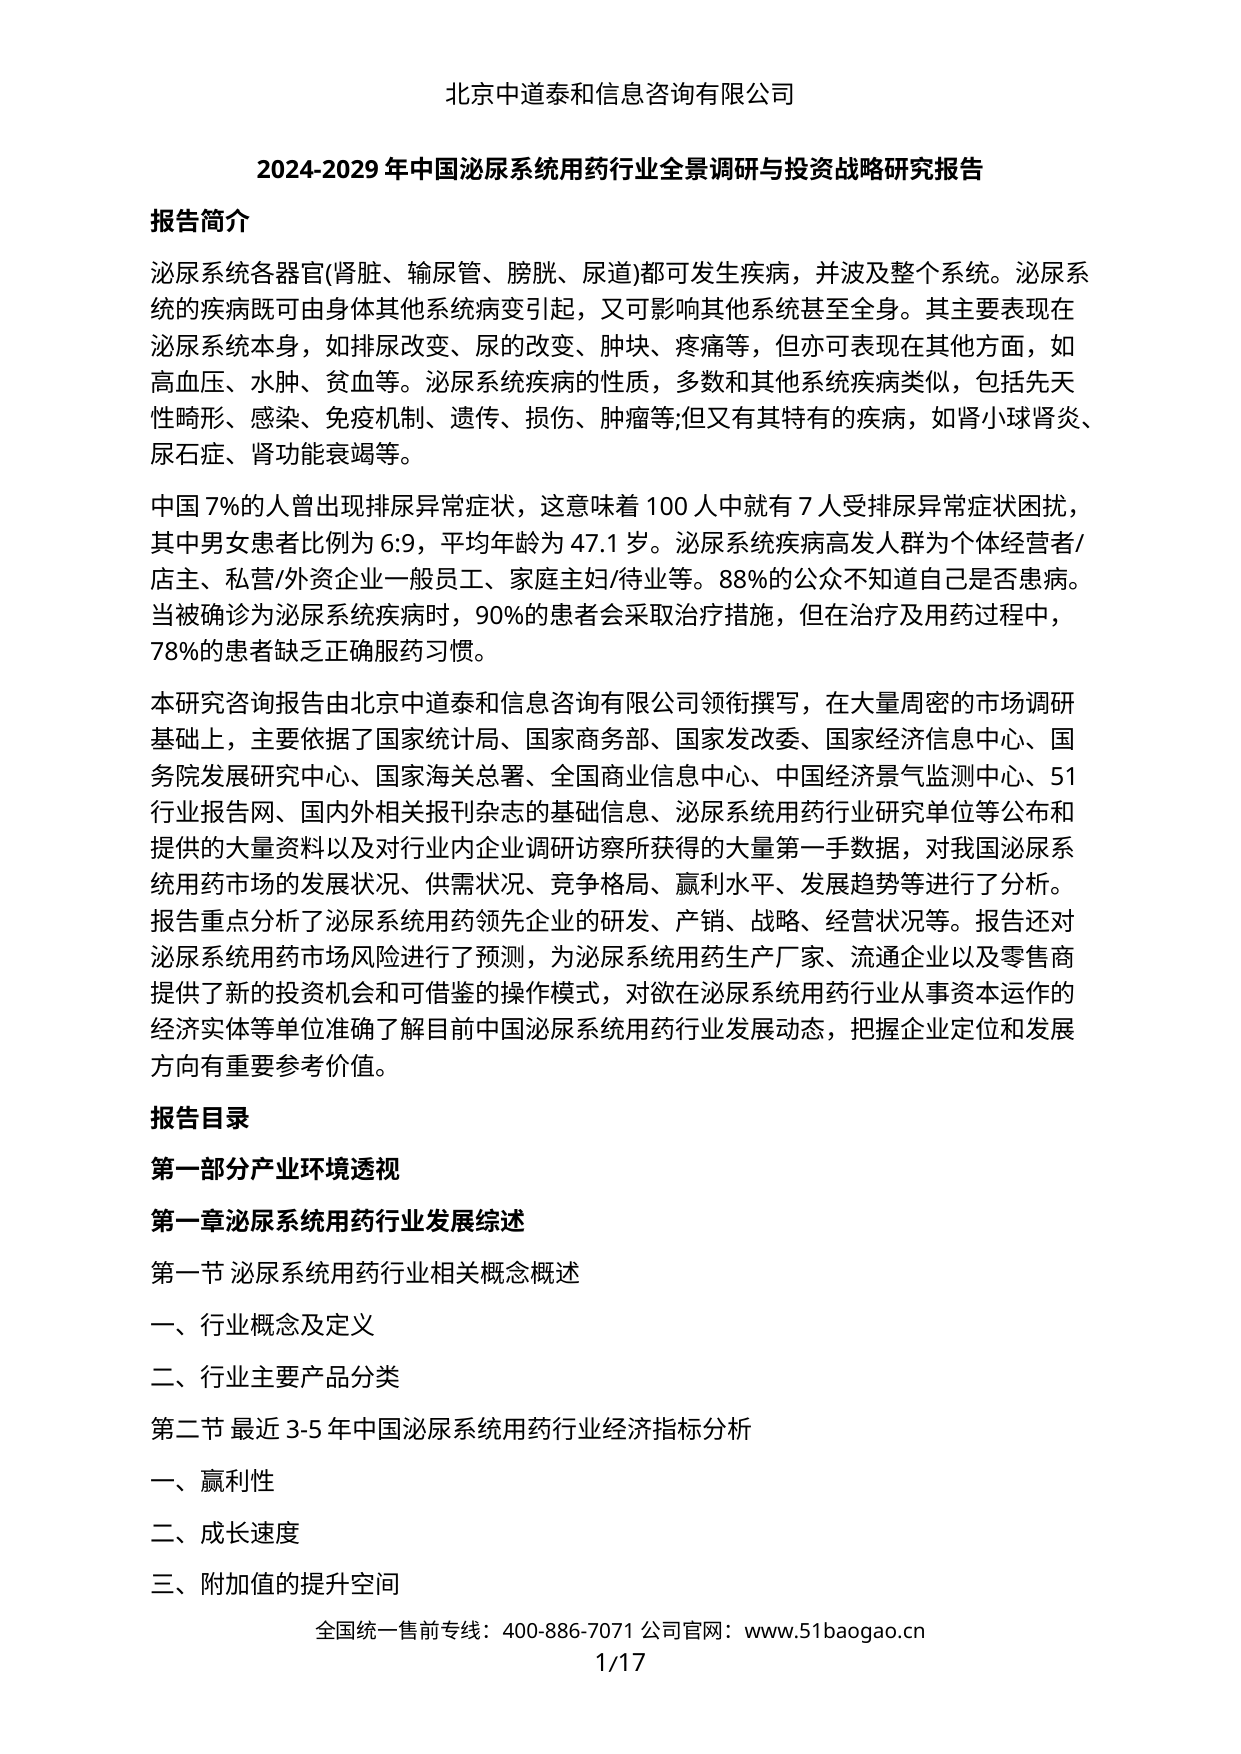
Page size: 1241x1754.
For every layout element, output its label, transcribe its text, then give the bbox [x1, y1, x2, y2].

text 二、行业主要产品分类 [150, 1357, 1090, 1394]
text 第一节 泌尿系统用药行业相关概念概述 [150, 1254, 1090, 1290]
text 报告目录 [150, 1098, 1090, 1134]
text 一、赢利性 [150, 1461, 1090, 1497]
text 2024-2029年中国泌尿系统用药行业全景调研与投资战略研究报告 [150, 150, 1090, 186]
text 第一部分产业环境透视 [150, 1150, 1090, 1186]
text 中国7%的人曾出现排尿异常症状，这意味着100人中就有7人受排尿异常症状困扰，其中男女患者比例为6:9，平均年龄为47.1岁。泌尿系统疾病高发人群为个体经营者/店主、私营/外资企业一般员工、家庭主妇/待业等。88%的公众不知道自己是否患病。当被确诊为泌尿系统疾病时，90%的患者会采取治疗措施，但在治疗及用药过程中，78%的患者缺乏正确服药习惯。 [150, 487, 1090, 668]
text 一、行业概念及定义 [150, 1306, 1090, 1342]
text 本研究咨询报告由北京中道泰和信息咨询有限公司领衔撰写，在大量周密的市场调研基础上，主要依据了国家统计局、国家商务部、国家发改委、国家经济信息中心、国务院发展研究中心、国家海关总署、全国商业信息中心、中国经济景气监测中心、51行业报告网、国内外相关报刊杂志的基础信息、泌尿系统用药行业研究单位等公布和提供的大量资料以及对行业内企业调研访察所获得的大量第一手数据，对我国泌尿系统用药市场的发展状况、供需状况、竞争格局、赢利水平、发展趋势等进行了分析。报告重点分析了泌尿系统用药领先企业的研发、产销、战略、经营状况等。报告还对泌尿系统用药市场风险进行了预测，为泌尿系统用药生产厂家、流通企业以及零售商提供了新的投资机会和可借鉴的操作模式，对欲在泌尿系统用药行业从事资本运作的经济实体等单位准确了解目前中国泌尿系统用药行业发展动态，把握企业定位和发展方向有重要参考价值。 [150, 684, 1090, 1082]
text 泌尿系统各器官(肾脏、输尿管、膀胱、尿道)都可发生疾病，并波及整个系统。泌尿系统的疾病既可由身体其他系统病变引起，又可影响其他系统甚至全身。其主要表现在泌尿系统本身，如排尿改变、尿的改变、肿块、疼痛等，但亦可表现在其他方面，如高血压、水肿、贫血等。泌尿系统疾病的性质，多数和其他系统疾病类似，包括先天性畸形、感染、免疫机制、遗传、损伤、肿瘤等;但又有其特有的疾病，如肾小球肾炎、尿石症、肾功能衰竭等。 [150, 254, 1090, 471]
text 第一章泌尿系统用药行业发展综述 [150, 1202, 1090, 1238]
text 第二节 最近3-5年中国泌尿系统用药行业经济指标分析 [150, 1409, 1090, 1446]
text 二、成长速度 [150, 1513, 1090, 1549]
text 三、附加值的提升空间 [150, 1565, 1090, 1601]
text 报告简介 [150, 202, 1090, 238]
